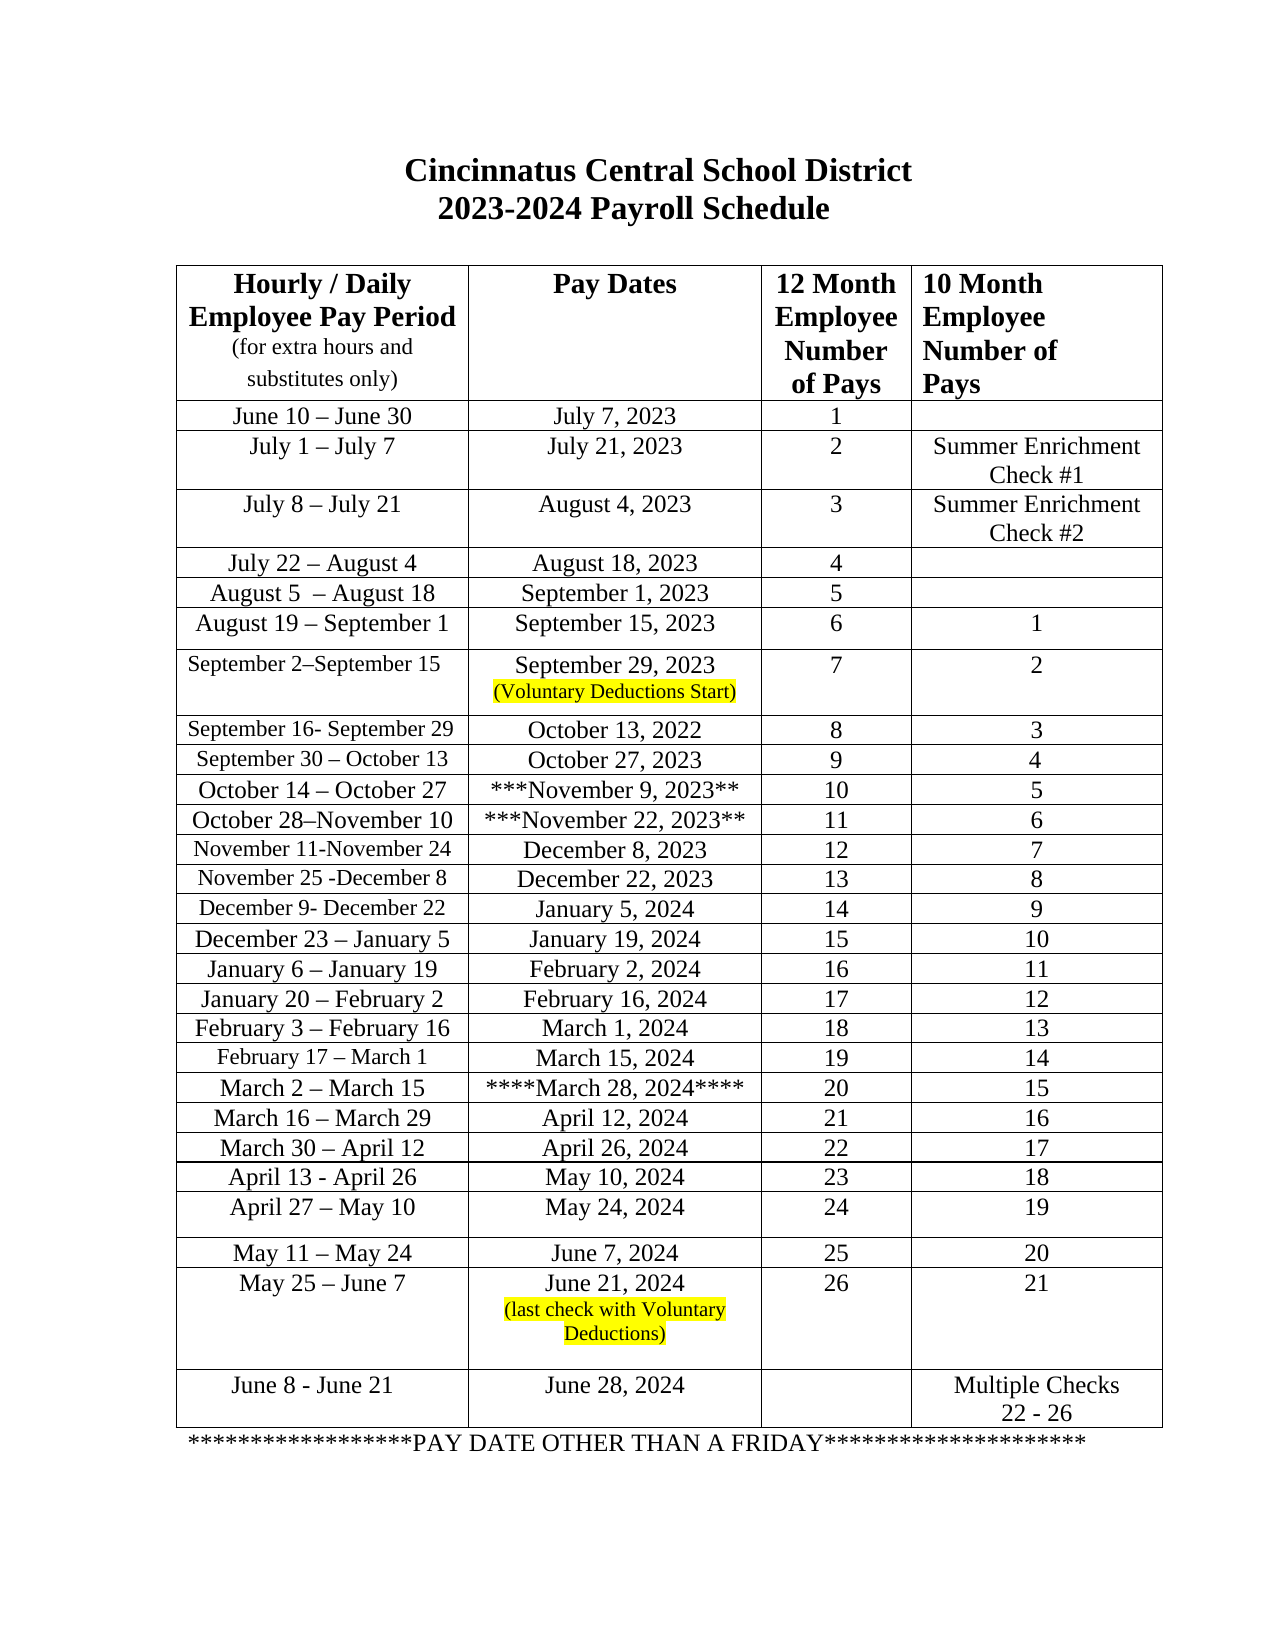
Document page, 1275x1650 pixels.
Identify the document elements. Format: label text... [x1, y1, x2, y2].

table_cell January 6 – January 19 [177, 954, 468, 983]
table_cell November 25 -December 8 [177, 865, 468, 893]
table_cell 24 [762, 1192, 911, 1237]
table_cell September 15, 2023 [469, 608, 761, 649]
table_cell May 24, 2024 [469, 1192, 761, 1237]
table_cell December 22, 2023 [469, 865, 761, 893]
table_cell 8 [912, 865, 1162, 893]
table_cell 16 [912, 1103, 1162, 1132]
table_cell March 15, 2024 [469, 1043, 761, 1072]
table_cell 22 [762, 1133, 911, 1161]
text ******************PAY DATE OTHER THAN A FRIDAY********************* [187, 1428, 1087, 1457]
table_cell [762, 1370, 911, 1427]
table_header Pay Dates [469, 266, 761, 400]
table_cell 21 [912, 1268, 1162, 1369]
table_cell 7 [762, 650, 911, 714]
table_cell July 1 – July 7 [177, 431, 468, 488]
table_cell 5 [912, 775, 1162, 804]
table_cell 19 [762, 1043, 911, 1072]
table_cell July 22 – August 4 [177, 548, 468, 577]
table_cell September 16- September 29 [177, 716, 468, 744]
table_cell 4 [762, 548, 911, 577]
table_cell 20 [762, 1073, 911, 1102]
table_cell March 16 – March 29 [177, 1103, 468, 1132]
table_cell 15 [762, 924, 911, 953]
table_cell 3 [762, 490, 911, 547]
table_cell February 17 – March 1 [177, 1043, 468, 1072]
table_cell 14 [762, 894, 911, 923]
table_cell 13 [762, 865, 911, 893]
table_cell 10 [762, 775, 911, 804]
table_cell 15 [912, 1073, 1162, 1102]
table_cell March 30 – April 12 [177, 1133, 468, 1161]
table_cell May 10, 2024 [469, 1163, 761, 1191]
table_header 12 Month Employee Number of Pays [762, 266, 911, 400]
table_cell October 27, 2023 [469, 745, 761, 774]
table_cell 3 [912, 716, 1162, 744]
table_cell June 8 - June 21 [177, 1370, 468, 1427]
table_cell August 18, 2023 [469, 548, 761, 577]
table_cell 6 [912, 805, 1162, 834]
table_cell 11 [762, 805, 911, 834]
table_cell 13 [912, 1014, 1162, 1042]
table_cell August 19 – September 1 [177, 608, 468, 649]
table_cell 12 [762, 835, 911, 863]
text 2023-2024 Payroll Schedule [187, 188, 1087, 227]
table_cell January 20 – February 2 [177, 984, 468, 1012]
table_cell 23 [762, 1163, 911, 1191]
table_cell September 1, 2023 [469, 578, 761, 607]
table_cell August 4, 2023 [469, 490, 761, 547]
table_cell February 16, 2024 [469, 984, 761, 1012]
table_cell 16 [762, 954, 911, 983]
table_cell ***November 9, 2023** [469, 775, 761, 804]
table_cell 18 [762, 1014, 911, 1042]
table_cell 9 [762, 745, 911, 774]
table_cell April 26, 2024 [469, 1133, 761, 1161]
table_cell 18 [912, 1163, 1162, 1191]
table_cell 8 [762, 716, 911, 744]
table_cell April 12, 2024 [469, 1103, 761, 1132]
table_cell November 11-November 24 [177, 835, 468, 863]
table_cell 4 [912, 745, 1162, 774]
table_cell Multiple Checks 22 - 26 [912, 1370, 1162, 1427]
table_cell 10 [912, 924, 1162, 953]
table_cell February 2, 2024 [469, 954, 761, 983]
table_cell 17 [912, 1133, 1162, 1161]
table_cell Summer Enrichment Check #2 [912, 490, 1162, 547]
table_cell 2 [762, 431, 911, 488]
table_cell May 11 – May 24 [177, 1238, 468, 1267]
table_cell April 13 - April 26 [177, 1163, 468, 1191]
table_cell July 7, 2023 [469, 401, 761, 430]
table_cell 9 [912, 894, 1162, 923]
table_cell 1 [762, 401, 911, 430]
table_cell ****March 28, 2024**** [469, 1073, 761, 1102]
table_cell August 5 – August 18 [177, 578, 468, 607]
table_cell December 23 – January 5 [177, 924, 468, 953]
table_cell 25 [762, 1238, 911, 1267]
table_cell March 2 – March 15 [177, 1073, 468, 1102]
table_cell ***November 22, 2023** [469, 805, 761, 834]
table_cell 5 [762, 578, 911, 607]
table_cell February 3 – February 16 [177, 1014, 468, 1042]
table_cell 7 [912, 835, 1162, 863]
table_cell September 30 – October 13 [177, 745, 468, 774]
table_cell 14 [912, 1043, 1162, 1072]
table_header 10 Month Employee Number of Pays [912, 266, 1162, 400]
table_cell [912, 401, 1162, 430]
table_cell January 5, 2024 [469, 894, 761, 923]
table_cell 6 [762, 608, 911, 649]
table_cell 20 [912, 1238, 1162, 1267]
table_cell December 9- December 22 [177, 894, 468, 923]
table_cell [912, 548, 1162, 577]
table_cell 19 [912, 1192, 1162, 1237]
table_cell April 27 – May 10 [177, 1192, 468, 1237]
table_cell September 29, 2023 (Voluntary Deductions Start) [469, 650, 761, 714]
table_header Hourly / Daily Employee Pay Period (for extra hours and substitutes only) [177, 266, 468, 400]
table_cell July 21, 2023 [469, 431, 761, 488]
table_cell June 28, 2024 [469, 1370, 761, 1427]
table_cell January 19, 2024 [469, 924, 761, 953]
table_cell June 10 – June 30 [177, 401, 468, 430]
table_cell 12 [912, 984, 1162, 1012]
table_cell [912, 578, 1162, 607]
text Cincinnatus Central School District [187, 150, 1087, 188]
table_cell 2 [912, 650, 1162, 714]
table_cell May 25 – June 7 [177, 1268, 468, 1369]
table_cell October 13, 2022 [469, 716, 761, 744]
table_cell Summer Enrichment Check #1 [912, 431, 1162, 488]
table_cell March 1, 2024 [469, 1014, 761, 1042]
table_cell December 8, 2023 [469, 835, 761, 863]
table_cell September 2–September 15 [177, 650, 468, 714]
table_cell July 8 – July 21 [177, 490, 468, 547]
table_cell 11 [912, 954, 1162, 983]
table_cell October 28–November 10 [177, 805, 468, 834]
table_cell 1 [912, 608, 1162, 649]
table_cell 26 [762, 1268, 911, 1369]
table_cell June 21, 2024 (last check with Voluntary Deductions) [469, 1268, 761, 1369]
table_cell October 14 – October 27 [177, 775, 468, 804]
table_cell 17 [762, 984, 911, 1012]
table_cell June 7, 2024 [469, 1238, 761, 1267]
table_cell 21 [762, 1103, 911, 1132]
